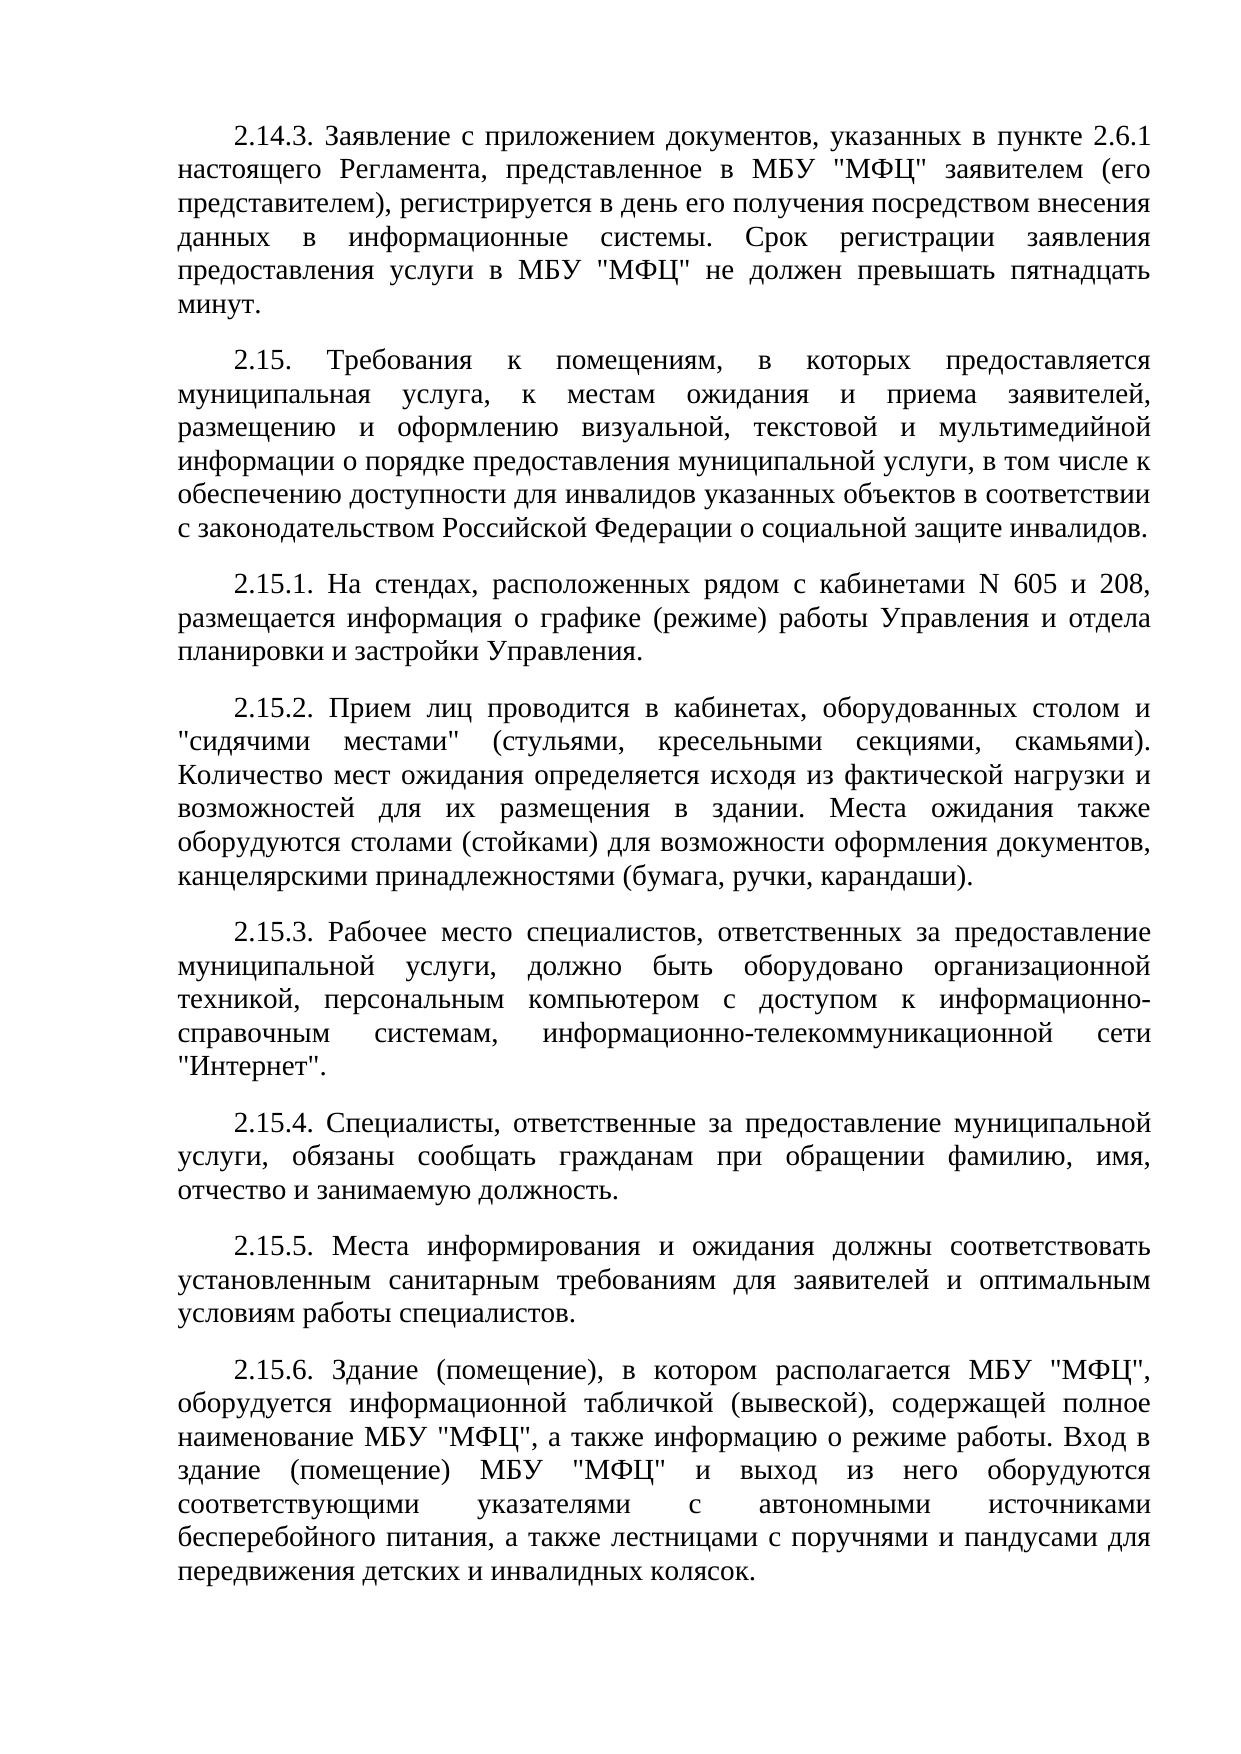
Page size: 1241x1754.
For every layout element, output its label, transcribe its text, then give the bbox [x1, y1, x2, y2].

text 2.15. Требования к помещениям, в которых предоставляется муниципальная услуга, к местам ожидания и приема заявителей, размещению и оформлению визуальной, текстовой и мультимедийной информации о порядке предоставления муниципальной услуги, в том числе к обеспечению доступности для инвалидов указанных объектов в соответствии с законодательством Российской Федерации о социальной защите инвалидов. [177, 342, 1152, 543]
text 2.15.6. Здание (помещение), в котором располагается МБУ "МФЦ", оборудуется информационной табличкой (вывеской), содержащей полное наименование МБУ "МФЦ", а также информацию о режиме работы. Вход в здание (помещение) МБУ "МФЦ" и выход из него оборудуются соответствующими указателями с автономными источниками бесперебойного питания, а также лестницами с поручнями и пандусами для передвижения детских и инвалидных колясок. [177, 1352, 1152, 1587]
text 2.15.3. Рабочее место специалистов, ответственных за предоставление муниципальной услуги, должно быть оборудовано организационной техникой, персональным компьютером с доступом к информационно-справочным системам, информационно-телекоммуникационной сети "Интернет". [177, 914, 1152, 1082]
text 2.15.1. На стендах, расположенных рядом с кабинетами N 605 и 208, размещается информация о графике (режиме) работы Управления и отдела планировки и застройки Управления. [177, 566, 1152, 667]
text 2.15.5. Места информирования и ожидания должны соответствовать установленным санитарным требованиям для заявителей и оптимальным условиям работы специалистов. [177, 1228, 1152, 1329]
text 2.14.3. Заявление с приложением документов, указанных в пункте 2.6.1 настоящего Регламента, представленное в МБУ "МФЦ" заявителем (его представителем), регистрируется в день его получения посредством внесения данных в информационные системы. Срок регистрации заявления предоставления услуги в МБУ "МФЦ" не должен превышать пятнадцать минут. [177, 118, 1152, 319]
text 2.15.2. Прием лиц проводится в кабинетах, оборудованных столом и "сидячими местами" (стульями, кресельными секциями, скамьями). Количество мест ожидания определяется исходя из фактической нагрузки и возможностей для их размещения в здании. Места ожидания также оборудуются столами (стойками) для возможности оформления документов, канцелярскими принадлежностями (бумага, ручки, карандаши). [177, 690, 1152, 891]
text 2.15.4. Специалисты, ответственные за предоставление муниципальной услуги, обязаны сообщать гражданам при обращении фамилию, имя, отчество и занимаемую должность. [177, 1105, 1152, 1205]
